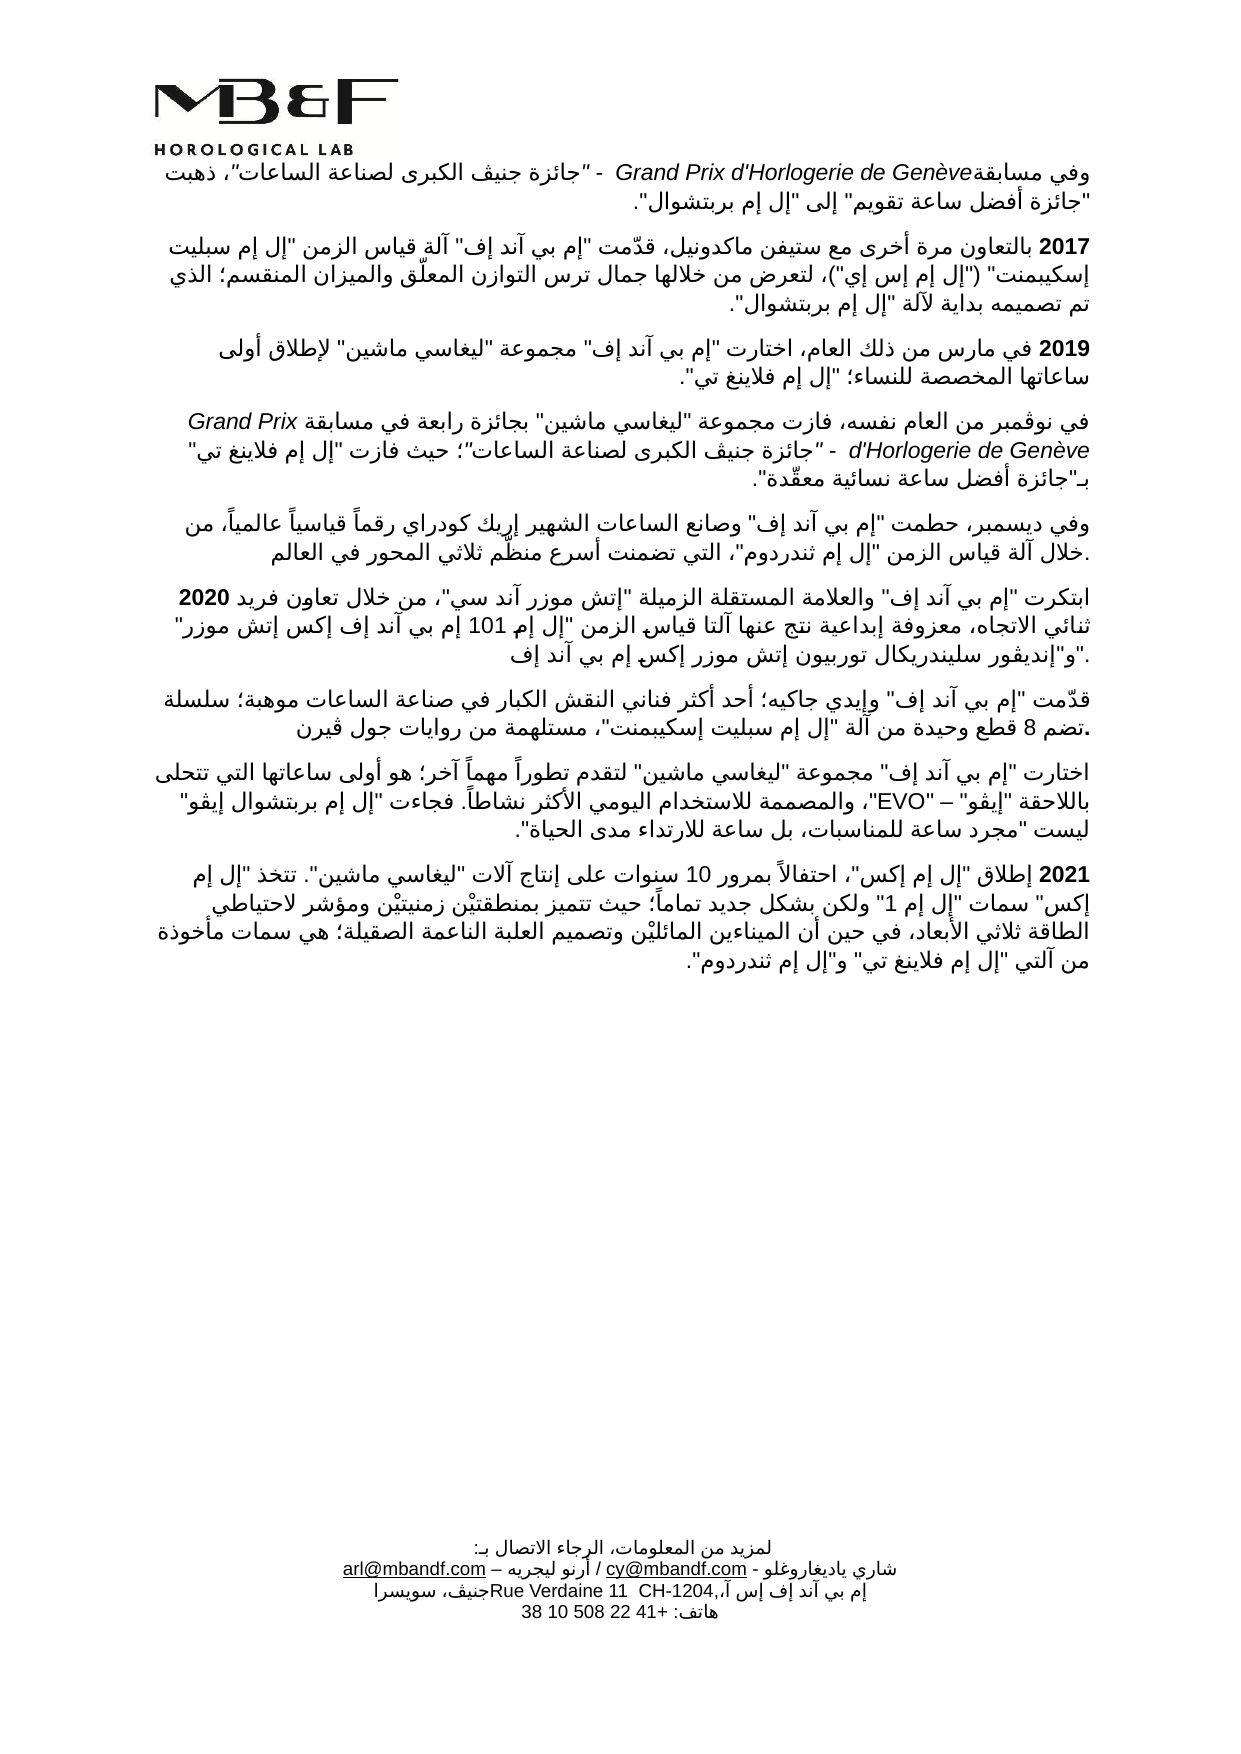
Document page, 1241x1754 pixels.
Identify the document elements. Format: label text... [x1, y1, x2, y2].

text قدّمت "إم بي آند إف" وإيدي جاكيه؛ أحد أكثر فناني النقش الكبار في صناعة الساعات موهبة؛ سلسلة تضم 8 قطع وحيدة من آلة "إل إم سبليت إسكيبمنت"، مستلهمة من روايات جول ڨيرن. [150, 686, 1090, 741]
text 2019 في مارس من ذلك العام، اختارت "إم بي آند إف" مجموعة "ليغاسي ماشين" لإطلاق أولى ساعاتها المخصصة للنساء؛ "إل إم فلاينغ تي". [150, 335, 1090, 389]
text 2020 ابتكرت "إم بي آند إف" والعلامة المستقلة الزميلة "إتش موزر آند سي"، من خلال تعاون فريد ثنائي الاتجاه، معزوفة إبداعية نتج عنها آلتا قياس الزمن "إل إم 101 إم بي آند إف إكس إتش موزر" و"إنديڨور سليندريكال توربيون إتش موزر إكس إم بي آند إف". [150, 584, 1090, 667]
text 2021 إطلاق "إل إم إكس"، احتفالاً بمرور 10 سنوات على إنتاج آلات "ليغاسي ماشين". تتخذ "إل إم إكس" سمات "إل إم 1" ولكن بشكل جديد تماماً؛ حيث تتميز بمنطقتيْن زمنيتيْن ومؤشر لاحتياطي الطاقة ثلاثي الأبعاد، في حين أن الميناءين المائليْن وتصميم العلبة الناعمة الصقيلة؛ هي سمات مأخوذة من آلتي "إل إم فلاينغ تي" و"إل إم ثندردوم". [150, 861, 1090, 973]
text وفي ديسمبر، حطمت "إم بي آند إف" وصانع الساعات الشهير إريك كودراي رقماً قياسياً عالمياً، من خلال آلة قياس الزمن "إل إم ثندردوم"، التي تضمنت أسرع منظّم ثلاثي المحور في العالم. [150, 510, 1090, 565]
picture [150, 73, 403, 160]
text 2017 بالتعاون مرة أخرى مع ستيفن ماكدونيل، قدّمت "إم بي آند إف" آلة قياس الزمن "إل إم سبليت إسكيبمنت" ("إل إم إس إي")، لتعرض من خلالها جمال ترس التوازن المعلّق والميزان المنقسم؛ الذي تم تصميمه بداية لآلة "إل إم بربتشوال". [150, 233, 1090, 316]
text وفي مسابقةGrand Prix d'Horlogerie de Genève - "جائزة جنيڤ الكبرى لصناعة الساعات"، ذهبت "جائزة أفضل ساعة تقويم" إلى "إل إم بربتشوال". [150, 159, 1090, 214]
text في نوڨمبر من العام نفسه، فازت مجموعة "ليغاسي ماشين" بجائزة رابعة في مسابقة Grand Prix d'Horlogerie de Genève - "جائزة جنيڤ الكبرى لصناعة الساعات"؛ حيث فازت "إل إم فلاينغ تي" بـ"جائزة أفضل ساعة نسائية معقّدة". [150, 408, 1090, 491]
text اختارت "إم بي آند إف" مجموعة "ليغاسي ماشين" لتقدم تطوراً مهماً آخر؛ هو أولى ساعاتها التي تتحلى باللاحقة "إيڨو" – "EVO"، والمصممة للاستخدام اليومي الأكثر نشاطاً. فجاءت "إل إم بربتشوال إيڨو" ليست "مجرد ساعة للمناسبات، بل ساعة للارتداء مدى الحياة". [150, 759, 1090, 842]
